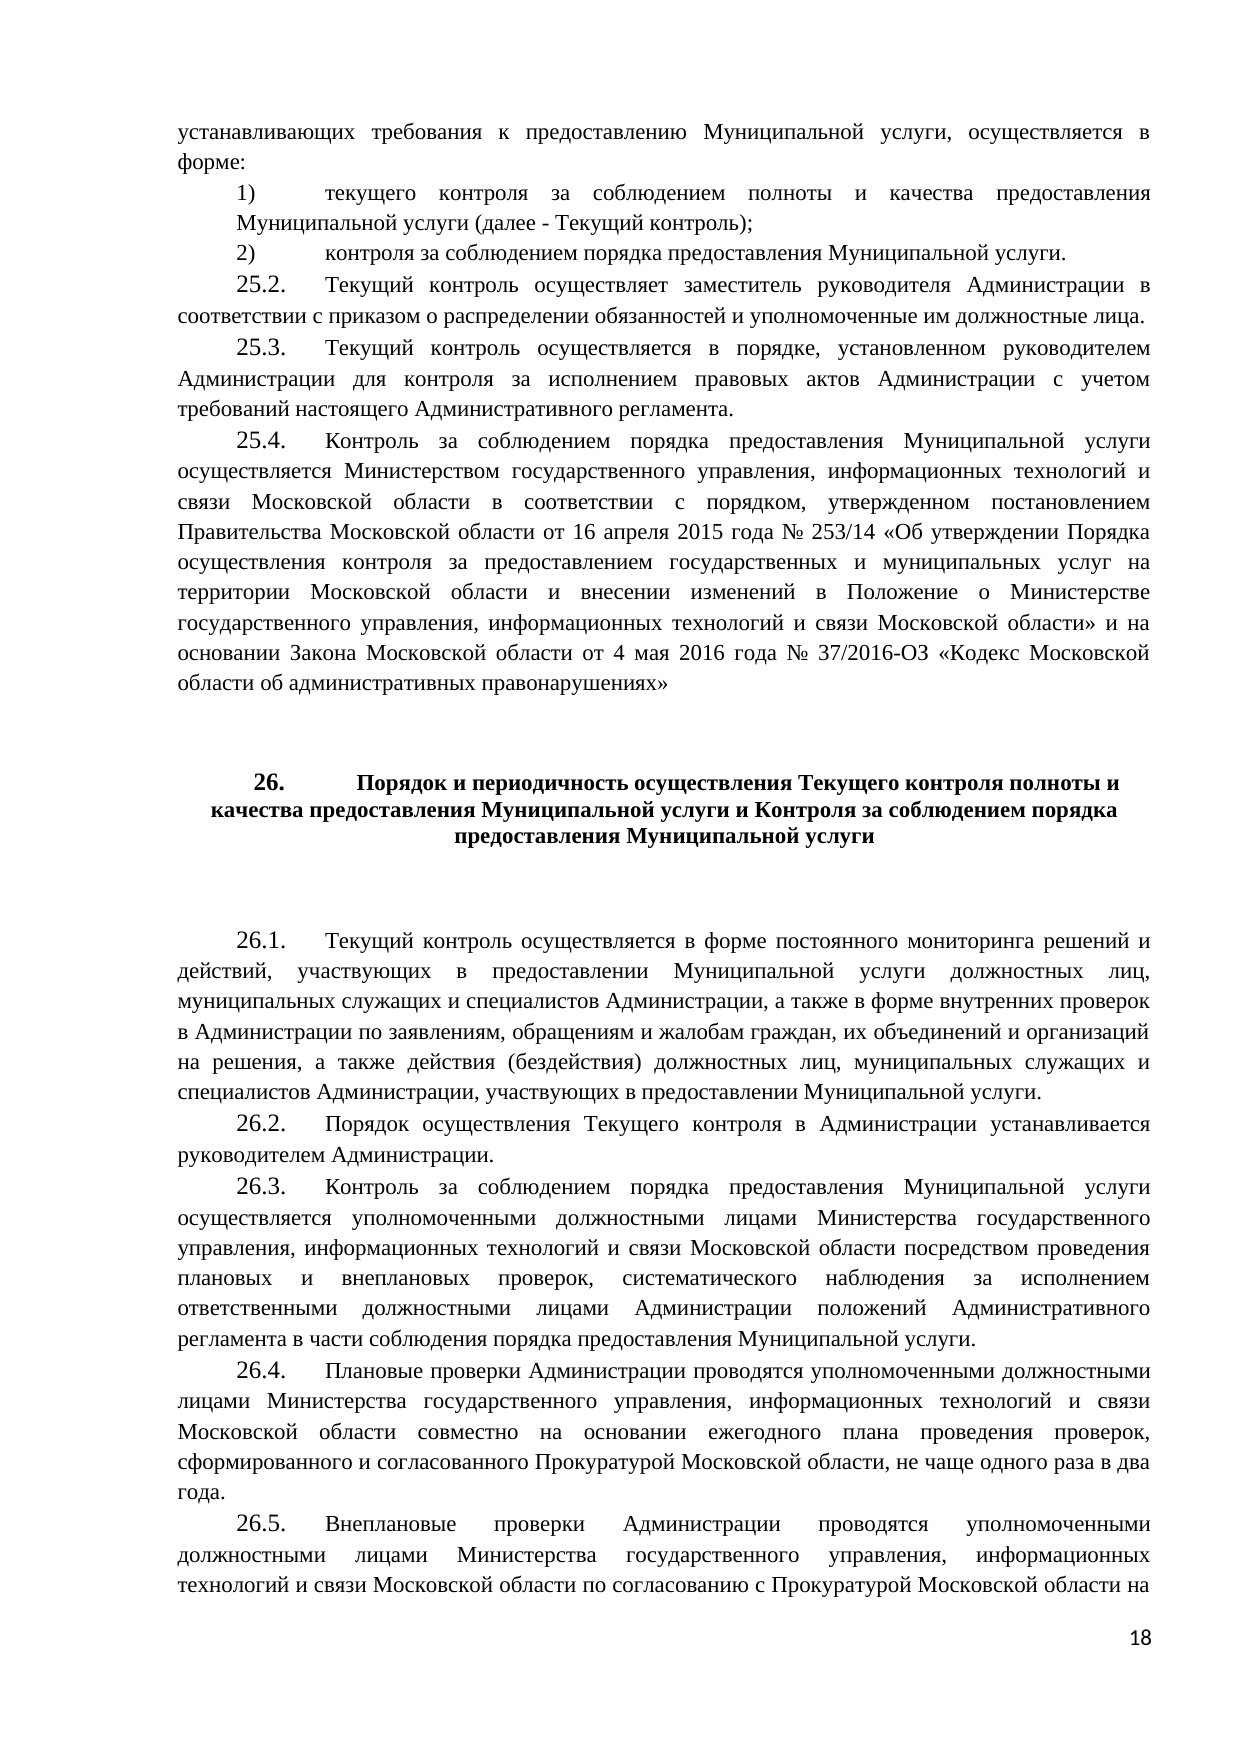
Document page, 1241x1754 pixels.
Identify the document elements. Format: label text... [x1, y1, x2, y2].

text Контроль за соблюдением порядка предоставления Муниципальной услуги осуществляется Министерством государственного управления, информационных технологий и связи Московской области в соответствии с порядком, утвержденном постановлением Правительства Московской области от 16 апреля 2015 года № 253/14 «Об утверждении Порядка осуществления контроля за предоставлением государственных и муниципальных услуг на территории Московской области и внесении изменений в Положение о Министерстве государственного управления, информационных технологий и связи Московской области» и на основании Закона Московской области от 4 мая 2016 года № 37/2016-ОЗ «Кодекс Московской области об административных правонарушениях» [177, 425, 1152, 695]
text Плановые проверки Администрации проводятся уполномоченными должностными лицами Министерства государственного управления, информационных технологий и связи Московской области совместно на основании ежегодного плана проведения проверок, сформированного и согласованного Прокуратурой Московской области, не чаще одного раза в два года. [177, 1355, 1152, 1504]
text Текущий контроль осуществляется в порядке, установленном руководителем Администрации для контроля за исполнением правовых актов Администрации с учетом требований настоящего Административного регламента. [177, 332, 1152, 421]
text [177, 1508, 1152, 1597]
list 2) контроля за соблюдением порядка предоставления Муниципальной услуги. [236, 239, 1152, 265]
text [177, 118, 1152, 175]
list 1) текущего контроля за соблюдением полноты и качества предоставления Муниципальной услуги (далее - Текущий контроль); [236, 178, 1152, 235]
text Порядок и периодичность осуществления Текущего контроля полноты и качества предоставления Муниципальной услуги и Контроля за соблюдением порядка предоставления Муниципальной услуги [177, 767, 1152, 848]
text Текущий контроль осуществляется в форме постоянного мониторинга решений и действий, участвующих в предоставлении Муниципальной услуги должностных лиц, муниципальных служащих и специалистов Администрации, а также в форме внутренних проверок в Администрации по заявлениям, обращениям и жалобам граждан, их объединений и организаций на решения, а также действия (бездействия) должностных лиц, муниципальных служащих и специалистов Администрации, участвующих в предоставлении Муниципальной услуги. [177, 925, 1152, 1104]
text Контроль за соблюдением порядка предоставления Муниципальной услуги осуществляется уполномоченными должностными лицами Министерства государственного управления, информационных технологий и связи Московской области посредством проведения плановых и внеплановых проверок, систематического наблюдения за исполнением ответственными должностными лицами Администрации положений Административного регламента в части соблюдения порядка предоставления Муниципальной услуги. [177, 1171, 1152, 1351]
text Порядок осуществления Текущего контроля в Администрации устанавливается руководителем Администрации. [177, 1108, 1152, 1167]
text Текущий контроль осуществляет заместитель руководителя Администрации в соответствии с приказом о распределении обязанностей и уполномоченные им должностные лица. [177, 269, 1152, 328]
